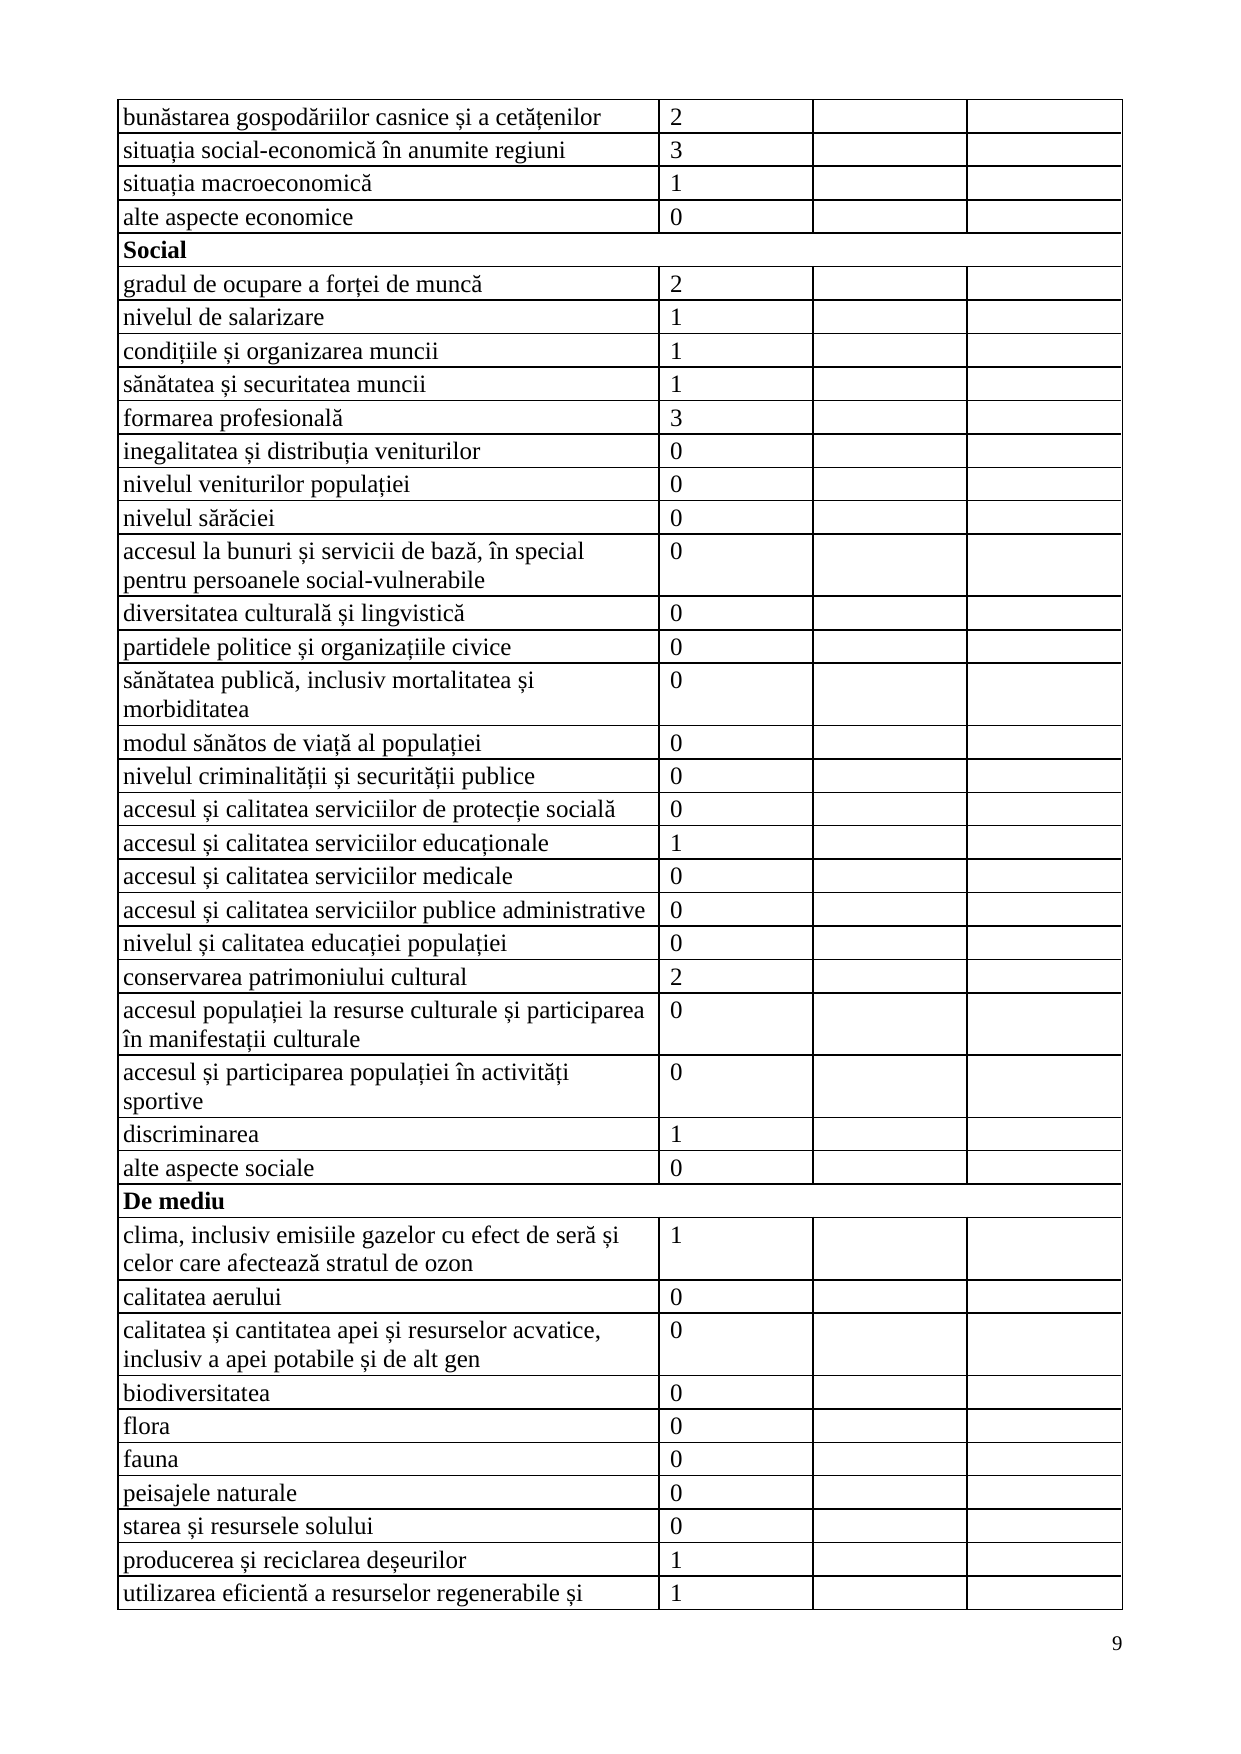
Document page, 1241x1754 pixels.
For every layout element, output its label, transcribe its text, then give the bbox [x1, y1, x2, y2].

table_cell [968, 533, 1122, 595]
table_cell [968, 333, 1122, 366]
table_cell 0 [660, 435, 812, 466]
table_cell [814, 334, 966, 366]
table_cell [814, 860, 966, 892]
table_cell [968, 629, 1122, 662]
table_cell [814, 960, 966, 992]
table_cell clima, inclusiv emisiile gazelor cu efect de seră și celor care afectează stratul de ozon [119, 1218, 658, 1279]
table_cell [814, 1281, 966, 1312]
table_cell [814, 1218, 966, 1279]
table_cell [814, 468, 966, 500]
table_cell accesul și calitatea serviciilor medicale [119, 860, 658, 892]
table_cell [814, 435, 966, 466]
table_cell nivelul și calitatea educației populației [119, 927, 658, 958]
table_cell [119, 1577, 658, 1608]
table_cell [968, 299, 1122, 333]
table_cell 0 [660, 1443, 812, 1475]
table_cell [814, 1476, 966, 1508]
table_cell [814, 401, 966, 433]
table_cell [814, 1577, 966, 1608]
table_cell [814, 301, 966, 333]
table_cell [968, 959, 1122, 992]
table_cell 0 [660, 201, 812, 232]
table_cell 3 [660, 401, 812, 433]
table_cell [814, 793, 966, 825]
table_cell 0 [660, 1510, 812, 1542]
table_cell [968, 925, 1122, 958]
table_cell sănătatea publică, inclusiv mortalitatea și morbiditatea [119, 664, 658, 724]
table_cell [968, 199, 1122, 232]
table_cell 0 [660, 793, 812, 825]
table_cell [968, 266, 1122, 299]
table_cell [968, 1279, 1122, 1312]
table_cell [814, 267, 966, 299]
table_cell [814, 1151, 966, 1183]
table_cell 1 [660, 826, 812, 858]
table_cell [814, 1314, 966, 1374]
table_cell 2 [660, 267, 812, 299]
table_cell accesul și participarea populației în activități sportive [119, 1056, 658, 1116]
table_cell [814, 100, 966, 132]
table_cell [968, 1475, 1122, 1508]
table_cell [814, 1510, 966, 1542]
table_cell [968, 858, 1122, 892]
table_cell [968, 725, 1122, 758]
table_cell [968, 595, 1122, 629]
table_cell 0 [660, 860, 812, 892]
table_cell 2 [660, 100, 812, 132]
table_cell 0 [660, 893, 812, 925]
table_cell conservarea patrimoniului cultural [119, 960, 658, 992]
table_cell situația macroeconomică [119, 167, 658, 199]
table_cell [968, 1375, 1122, 1408]
table_cell 0 [660, 501, 812, 533]
table_cell peisajele naturale [119, 1476, 658, 1508]
table_cell 1 [660, 167, 812, 199]
table_cell [968, 165, 1122, 199]
table_cell [968, 132, 1122, 165]
table_cell inegalitatea și distribuția veniturilor [119, 435, 658, 466]
table_cell De mediu [119, 1183, 1122, 1217]
table_cell accesul populației la resurse culturale și participarea în manifestații culturale [119, 994, 658, 1054]
table_cell [814, 501, 966, 533]
table_cell [814, 664, 966, 724]
table_cell accesul și calitatea serviciilor publice administrative [119, 893, 658, 925]
table_cell [814, 631, 966, 662]
table_cell [968, 1150, 1122, 1183]
table_cell 0 [660, 631, 812, 662]
table_cell 1 [660, 1577, 812, 1608]
table_cell biodiversitatea [119, 1376, 658, 1408]
table_cell accesul și calitatea serviciilor educaționale [119, 826, 658, 858]
table_cell [814, 1056, 966, 1116]
table_cell 0 [660, 597, 812, 629]
table_cell situația social-economică în anumite regiuni [119, 134, 658, 165]
table_cell [814, 1443, 966, 1475]
table_cell accesul și calitatea serviciilor de protecție socială [119, 793, 658, 825]
table_cell 0 [660, 1476, 812, 1508]
table_cell 0 [660, 535, 812, 595]
table_cell [814, 726, 966, 758]
table_cell [814, 893, 966, 925]
table_cell 0 [660, 468, 812, 500]
table_cell [814, 597, 966, 629]
table_cell [968, 1575, 1122, 1608]
table_cell nivelul sărăciei [119, 501, 658, 533]
table_cell flora [119, 1410, 658, 1441]
table_cell [968, 500, 1122, 533]
table_cell [814, 927, 966, 958]
table_cell nivelul veniturilor populației [119, 468, 658, 500]
table_cell [814, 1118, 966, 1150]
table_cell [814, 167, 966, 199]
table_cell 0 [660, 1314, 812, 1374]
table_cell [968, 1217, 1122, 1279]
table_cell [968, 1508, 1122, 1542]
table_cell [968, 892, 1122, 925]
table_cell sănătatea și securitatea muncii [119, 368, 658, 399]
table_cell 0 [660, 1151, 812, 1183]
table_cell [814, 134, 966, 165]
table_cell alte aspecte sociale [119, 1151, 658, 1183]
table_cell 0 [660, 1281, 812, 1312]
table_cell accesul la bunuri și servicii de bază, în special pentru persoanele social-vulnerabile [119, 535, 658, 595]
table_cell [968, 758, 1122, 791]
table_cell 1 [660, 1543, 812, 1575]
table_cell [814, 201, 966, 232]
table_cell 1 [660, 301, 812, 333]
table_cell 2 [660, 960, 812, 992]
table_cell discriminarea [119, 1118, 658, 1150]
table_cell Social [119, 232, 1122, 266]
table_cell partidele politice și organizațiile civice [119, 631, 658, 662]
table_cell [968, 400, 1122, 433]
table_cell [814, 1376, 966, 1408]
table_cell 0 [660, 994, 812, 1054]
table_cell modul sănătos de viață al populației [119, 726, 658, 758]
table_cell 0 [660, 726, 812, 758]
table_cell 0 [660, 1376, 812, 1408]
table_cell [968, 791, 1122, 825]
table_cell [968, 1116, 1122, 1150]
table_cell calitatea aerului [119, 1281, 658, 1312]
table_cell 0 [660, 664, 812, 724]
table_cell starea și resursele solului [119, 1510, 658, 1542]
table_cell diversitatea culturală și lingvistică [119, 597, 658, 629]
table_cell formarea profesională [119, 401, 658, 433]
table_cell producerea și reciclarea deșeurilor [119, 1543, 658, 1575]
table_cell 0 [660, 927, 812, 958]
table_cell 0 [660, 760, 812, 791]
table_cell [814, 1543, 966, 1575]
table_cell 1 [660, 1118, 812, 1150]
table_cell [814, 368, 966, 399]
table_cell [814, 760, 966, 791]
table_cell [968, 433, 1122, 466]
table_cell 1 [660, 334, 812, 366]
table_cell 0 [660, 1056, 812, 1116]
table_cell [968, 366, 1122, 399]
table_cell condițiile și organizarea muncii [119, 334, 658, 366]
table_cell [968, 825, 1122, 858]
table_cell [814, 826, 966, 858]
table_cell [968, 466, 1122, 500]
table_cell 3 [660, 134, 812, 165]
table_cell [968, 662, 1122, 724]
table_cell bunăstarea gospodăriilor casnice și a cetățenilor [119, 100, 658, 132]
table_cell [968, 1054, 1122, 1116]
table_cell [968, 1408, 1122, 1441]
table_cell [968, 100, 1122, 132]
table_cell [968, 1441, 1122, 1475]
table_cell 1 [660, 368, 812, 399]
table_cell calitatea și cantitatea apei și resurselor acvatice, inclusiv a apei potabile și de alt gen [119, 1314, 658, 1374]
table_cell alte aspecte economice [119, 201, 658, 232]
table_cell 1 [660, 1218, 812, 1279]
table_cell nivelul criminalității și securității publice [119, 760, 658, 791]
table_cell 0 [660, 1410, 812, 1441]
table_cell [814, 1410, 966, 1441]
table_cell nivelul de salarizare [119, 301, 658, 333]
table_cell gradul de ocupare a forței de muncă [119, 267, 658, 299]
table_cell [814, 535, 966, 595]
table_cell [968, 1542, 1122, 1575]
table_cell [968, 992, 1122, 1054]
table_cell fauna [119, 1443, 658, 1475]
table_cell [814, 994, 966, 1054]
table_cell [968, 1312, 1122, 1374]
